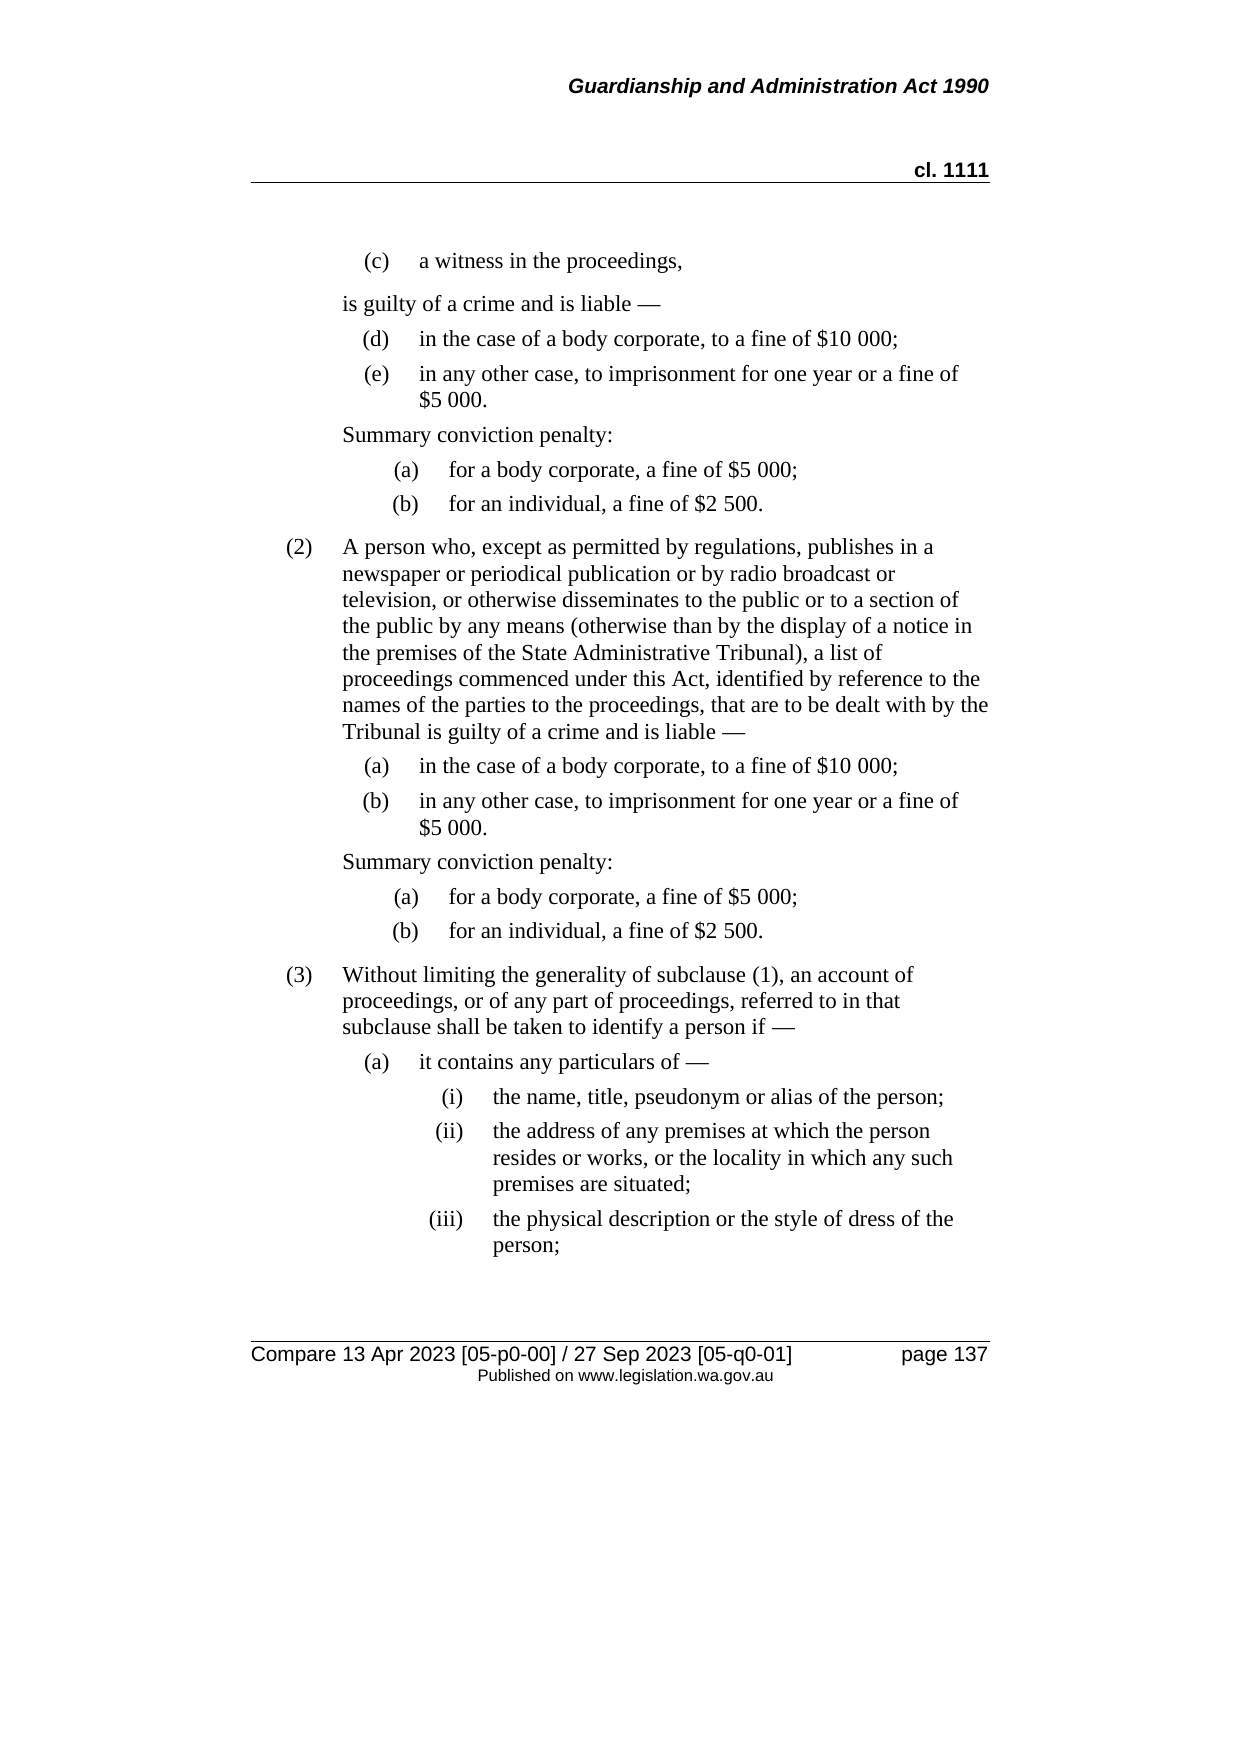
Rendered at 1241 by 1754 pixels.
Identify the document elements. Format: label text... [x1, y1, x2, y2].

text (b) for an individual, a fine of $2 500. [251, 918, 990, 944]
text (3) Without limiting the generality of subclause (1), an account of proceedings, or of any part of proceedings, referred to in that subclause shall be taken to identify a person if — [251, 961, 990, 1040]
text (i) the name, title, pseudonym or alias of the person; [251, 1083, 990, 1109]
text Summary conviction penalty: [251, 848, 990, 874]
text (ii) the address of any premises at which the person resides or works, or the locality in which any such premises are situated; [251, 1117, 990, 1196]
text (b) for an individual, a fine of $2 500. [251, 490, 990, 517]
text (a) for a body corporate, a fine of $5 000; [251, 883, 990, 909]
text (iii) the physical description or the style of dress of the person; [251, 1205, 990, 1257]
text (b) in any other case, to imprisonment for one year or a fine of $5 000. [251, 787, 990, 840]
text (a) in the case of a body corporate, to a fine of $10 000; [251, 752, 990, 779]
text (d) in the case of a body corporate, to a fine of $10 000; [251, 325, 990, 352]
text (2) A person who, except as permitted by regulations, publishes in a newspaper or periodical publication or by radio broadcast or television, or otherwise disseminates to the public or to a section of the public by any means (otherwise than by the display of a notice in the premises of the State Administrative Tribunal), a list of proceedings commenced under this Act, identified by reference to the names of the parties to the proceedings, that are to be dealt with by the Tribunal is guilty of a crime and is liable — [251, 533, 990, 744]
text (e) in any other case, to imprisonment for one year or a fine of $5 000. [251, 360, 990, 413]
text (a) for a body corporate, a fine of $5 000; [251, 456, 990, 482]
text (c) a witness in the proceedings, [251, 247, 990, 274]
text is guilty of a crime and is liable — [251, 291, 990, 317]
text Summary conviction penalty: [251, 421, 990, 447]
text (a) it contains any particulars of — [251, 1048, 990, 1074]
